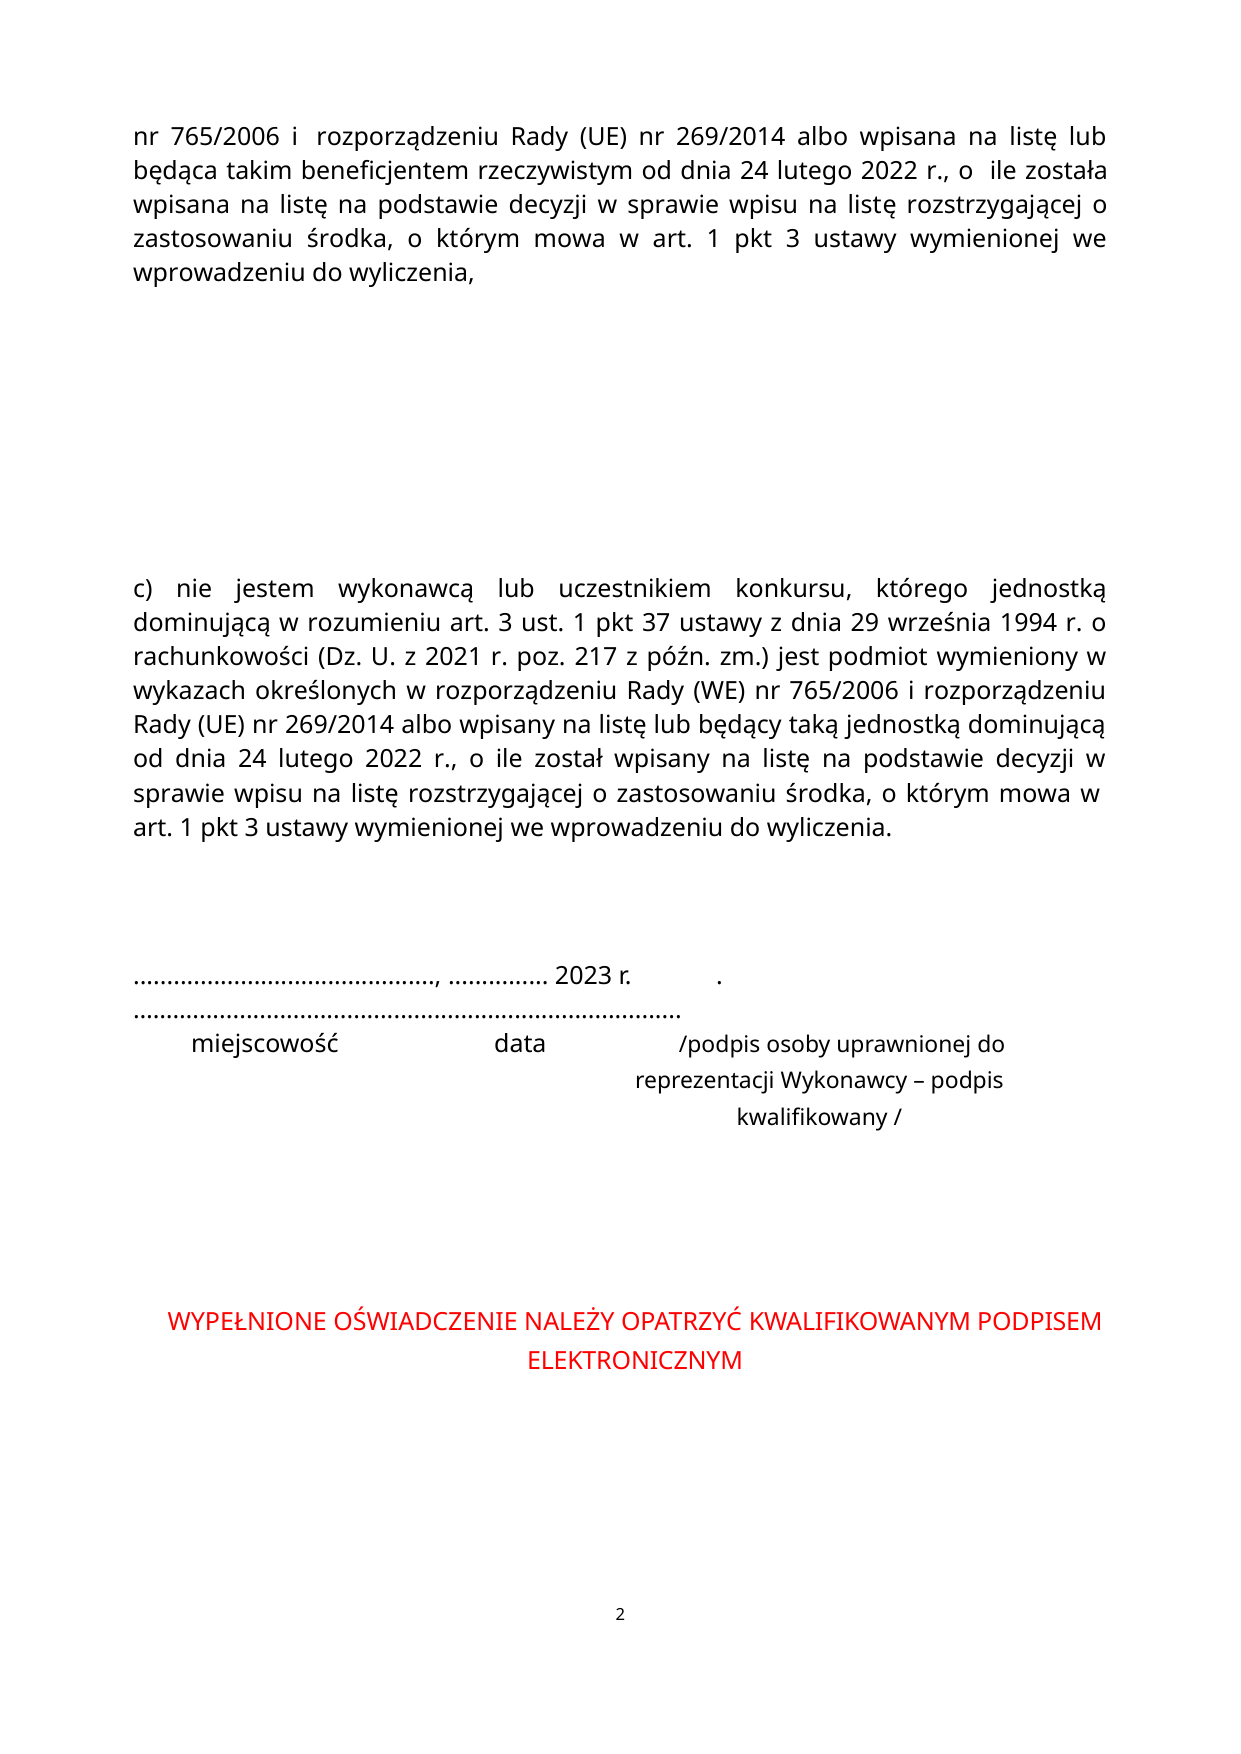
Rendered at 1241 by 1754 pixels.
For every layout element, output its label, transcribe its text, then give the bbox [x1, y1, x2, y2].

text WYPEŁNIONE OŚWIADCZENIE NALEŻY OPATRZYĆ KWALIFIKOWANYM PODPISEM ELEKTRONICZNYM [162, 1304, 1107, 1377]
text ............................................., ............... 2023 r. .………......................................................................... [133, 958, 1107, 1026]
text c) nie jestem wykonawcą lub uczestnikiem konkursu, którego jednostką dominującą w rozumieniu art. 3 ust. 1 pkt 37 ustawy z dnia 29 września 1994 r. o rachunkowości (Dz. U. z 2021 r. poz. 217 z późn. zm.) jest podmiot wymieniony w wykazach określonych w rozporządzeniu Rady (WE) nr 765/2006 i rozporządzeniu Rady (UE) nr 269/2014 albo wpisany na listę lub będący taką jednostką dominującą od dnia 24 lutego 2022 r., o ile został wpisany na listę na podstawie decyzji w sprawie wpisu na listę rozstrzygającej o zastosowaniu środka, o którym mowa w art. 1 pkt 3 ustawy wymienionej we wprowadzeniu do wyliczenia. [133, 571, 1107, 843]
text miejscowość data /podpis osoby uprawnionej do reprezentacji Wykonawcy – podpis kwalifikowany / [133, 1026, 1063, 1132]
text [133, 118, 1107, 289]
